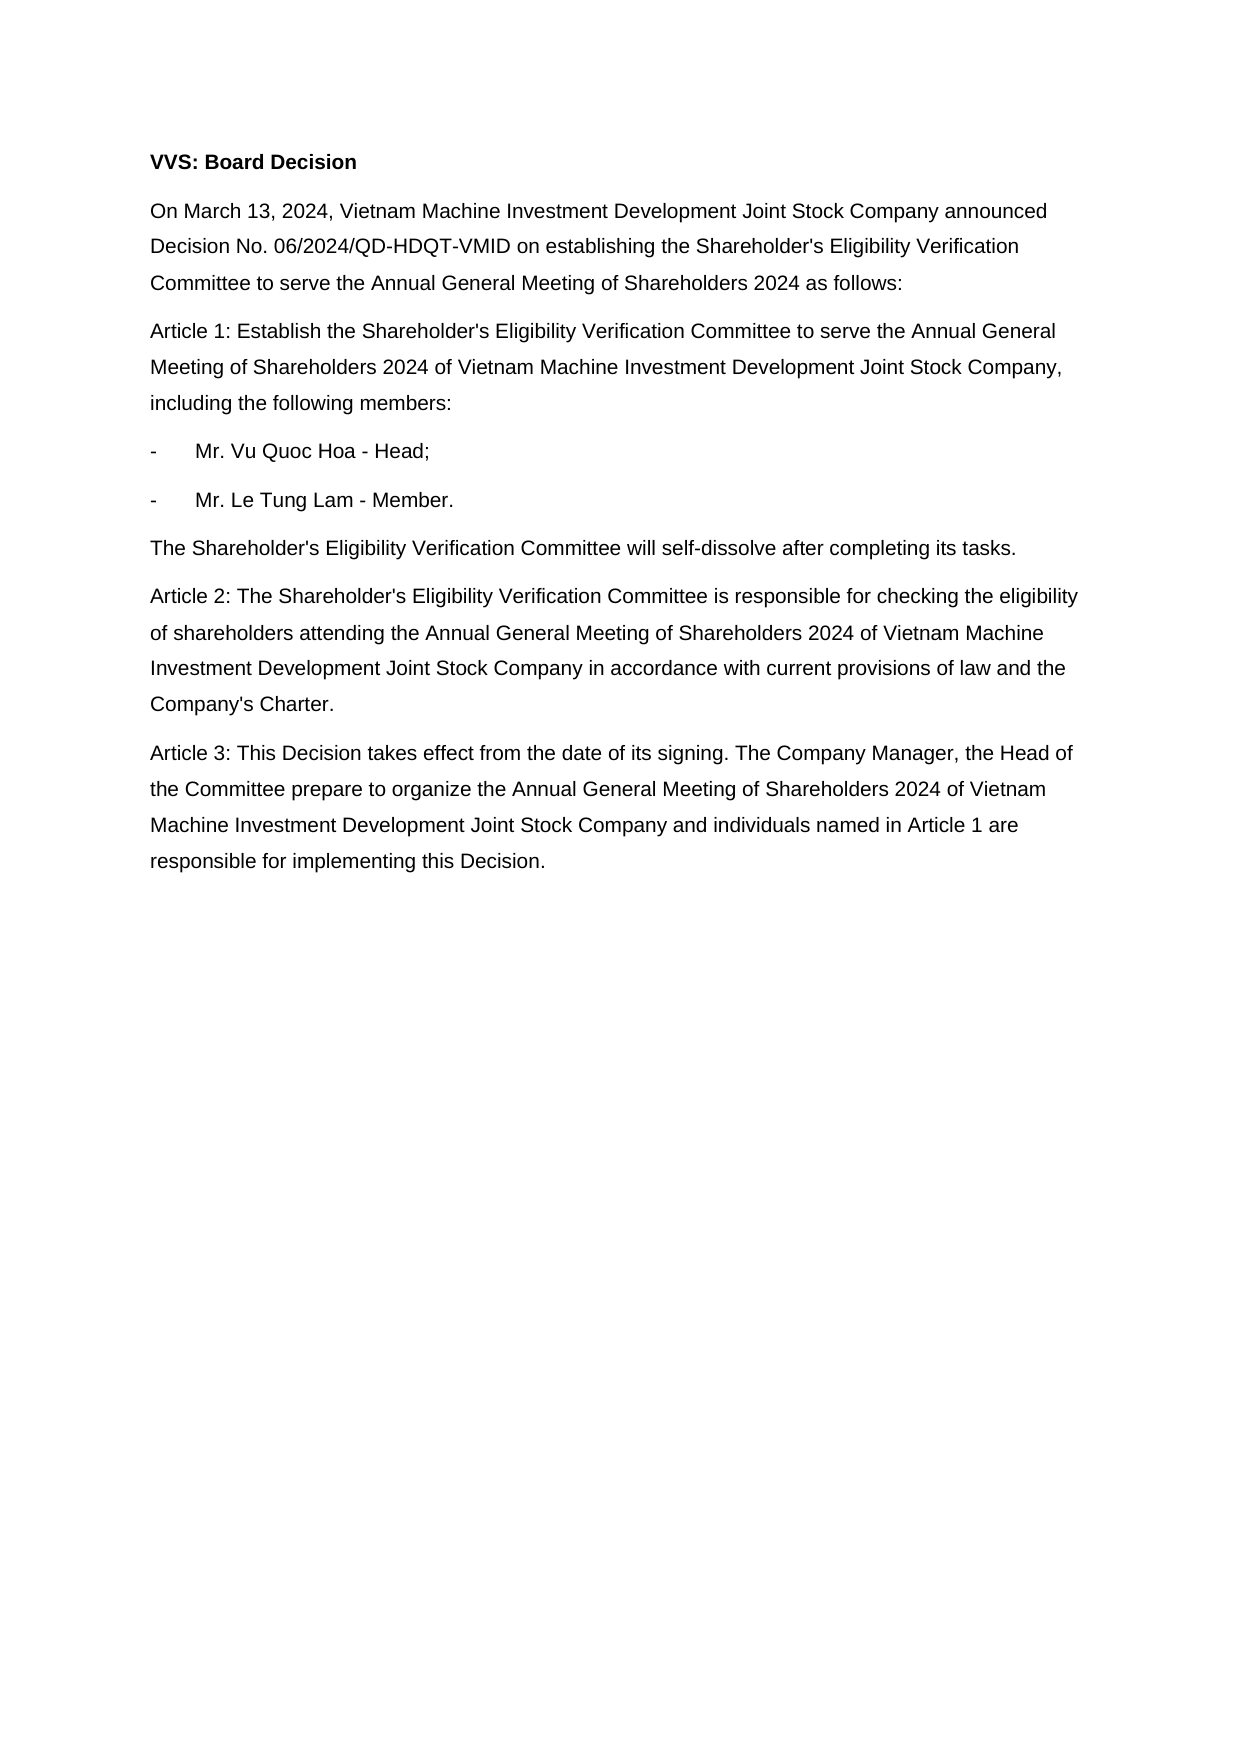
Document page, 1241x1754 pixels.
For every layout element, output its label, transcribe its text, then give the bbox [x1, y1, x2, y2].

text VVS: Board Decision [150, 150, 1090, 174]
list Mr. Le Tung Lam - Member. [150, 487, 1090, 511]
list Mr. Vu Quoc Hoa - Head; [150, 439, 1090, 463]
text The Shareholder's Eligibility Verification Committee will self-dissolve after completing its tasks. [150, 536, 1090, 560]
text Article 3: This Decision takes effect from the date of its signing. The Company Manager, the Head of the Committee prepare to organize the Annual General Meeting of Shareholders 2024 of Vietnam Machine Investment Development Joint Stock Company and individuals named in Article 1 are responsible for implementing this Decision. [150, 741, 1090, 872]
text Article 1: Establish the Shareholder's Eligibility Verification Committee to serve the Annual General Meeting of Shareholders 2024 of Vietnam Machine Investment Development Joint Stock Company, including the following members: [150, 319, 1090, 414]
text Article 2: The Shareholder's Eligibility Verification Committee is responsible for checking the eligibility of shareholders attending the Annual General Meeting of Shareholders 2024 of Vietnam Machine Investment Development Joint Stock Company in accordance with current provisions of law and the Company's Charter. [150, 584, 1090, 716]
text On March 13, 2024, Vietnam Machine Investment Development Joint Stock Company announced Decision No. 06/2024/QD-HDQT-VMID on establishing the Shareholder's Eligibility Verification Committee to serve the Annual General Meeting of Shareholders 2024 as follows: [150, 198, 1090, 294]
